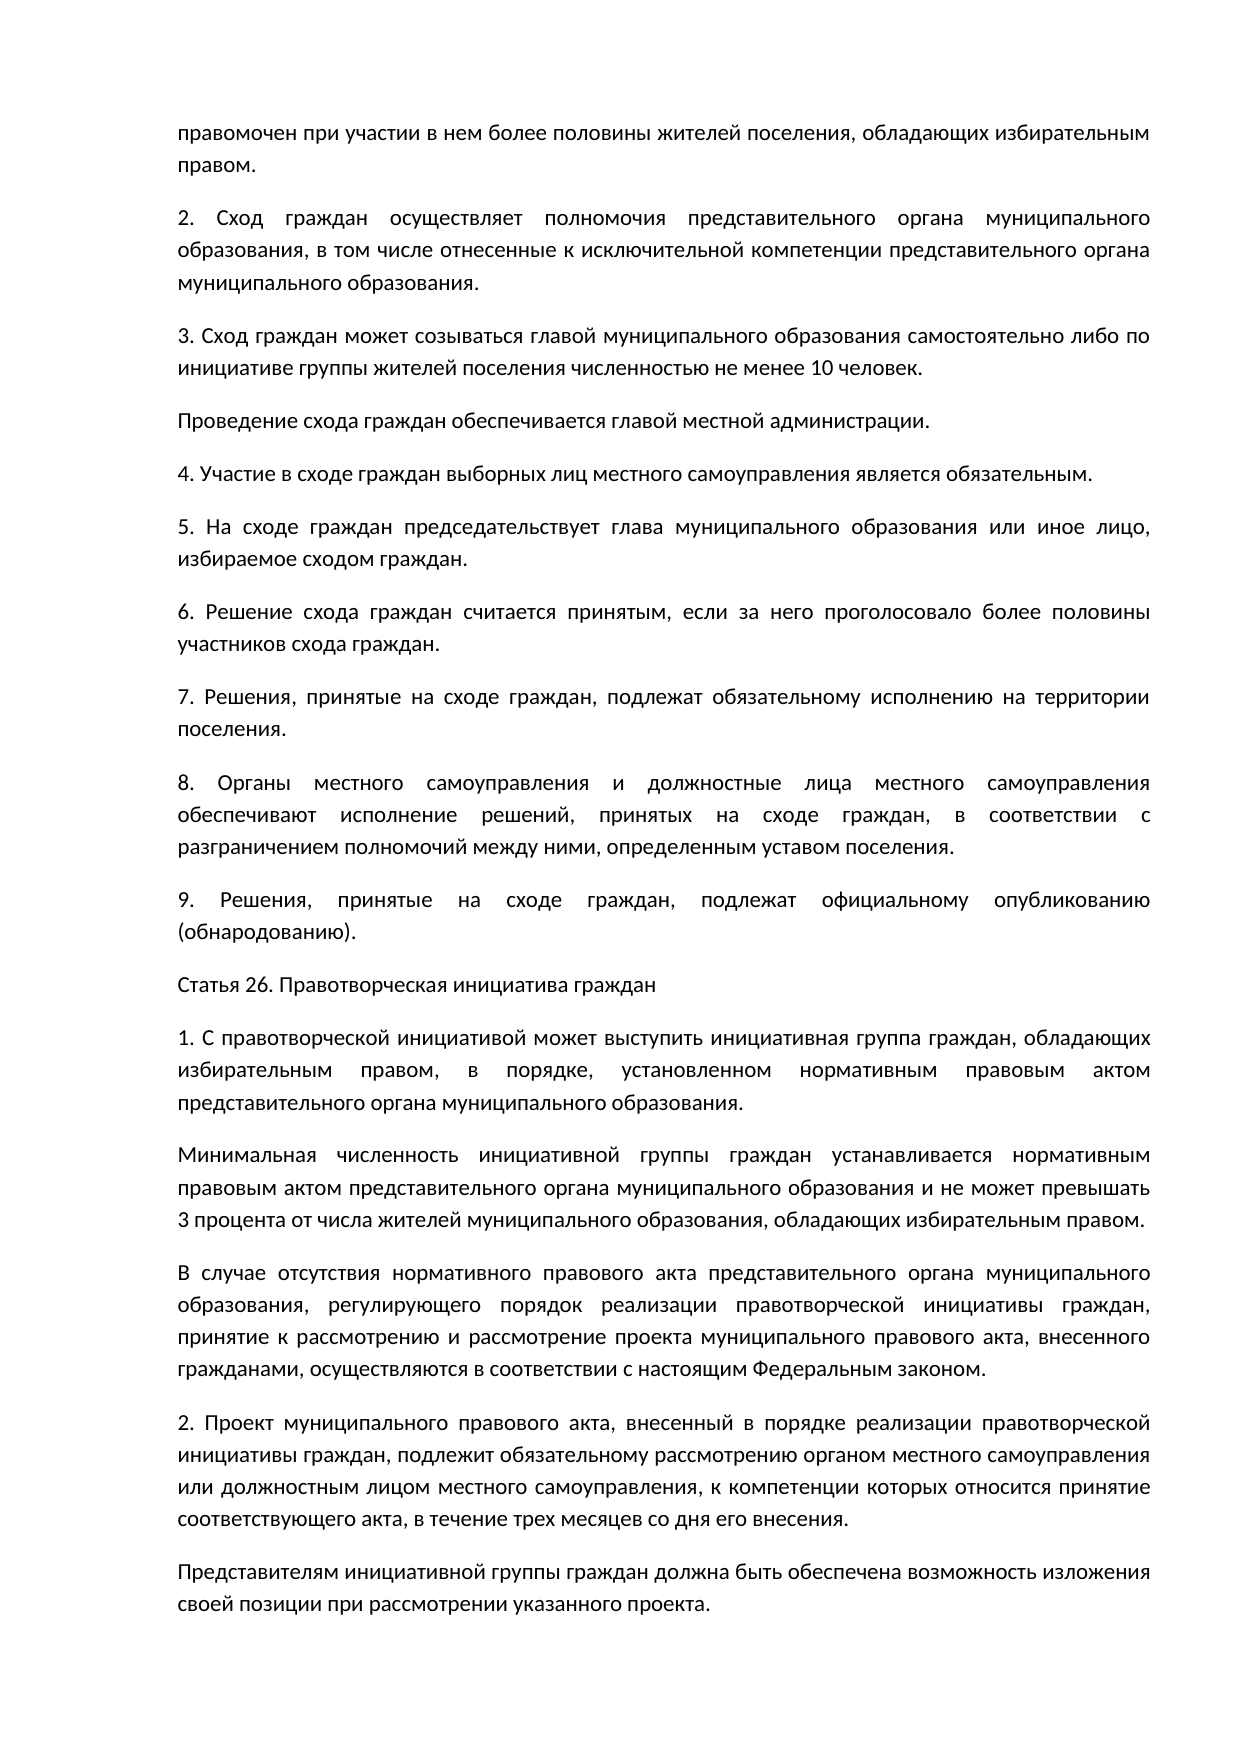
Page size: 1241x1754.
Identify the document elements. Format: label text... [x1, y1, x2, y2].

text 9. Решения, принятые на сходе граждан, подлежат официальному опубликованию (обнародованию). [177, 885, 1152, 945]
text 7. Решения, принятые на сходе граждан, подлежат обязательному исполнению на территории поселения. [177, 682, 1152, 743]
text 2. Сход граждан осуществляет полномочия представительного органа муниципального образования, в том числе отнесенные к исключительной компетенции представительного органа муниципального образования. [177, 203, 1152, 296]
text Минимальная численность инициативной группы граждан устанавливается нормативным правовым актом представительного органа муниципального образования и не может превышать 3 процента от числа жителей муниципального образования, обладающих избирательным правом. [177, 1141, 1152, 1233]
text Статья 26. Правотворческая инициатива граждан [177, 970, 1152, 998]
text В случае отсутствия нормативного правового акта представительного органа муниципального образования, регулирующего порядок реализации правотворческой инициативы граждан, принятие к рассмотрению и рассмотрение проекта муниципального правового акта, внесенного гражданами, осуществляются в соответствии с настоящим Федеральным законом. [177, 1258, 1152, 1383]
text 3. Сход граждан может созываться главой муниципального образования самостоятельно либо по инициативе группы жителей поселения численностью не менее 10 человек. [177, 321, 1152, 381]
text 6. Решение схода граждан считается принятым, если за него проголосовало более половины участников схода граждан. [177, 597, 1152, 657]
text Представителям инициативной группы граждан должна быть обеспечена возможность изложения своей позиции при рассмотрении указанного проекта. [177, 1557, 1152, 1617]
text Проведение схода граждан обеспечивается главой местной администрации. [177, 406, 1152, 434]
text 1. С правотворческой инициативой может выступить инициативная группа граждан, обладающих избирательным правом, в порядке, установленном нормативным правовым актом представительного органа муниципального образования. [177, 1023, 1152, 1116]
text 2. Проект муниципального правового акта, внесенный в порядке реализации правотворческой инициативы граждан, подлежит обязательному рассмотрению органом местного самоуправления или должностным лицом местного самоуправления, к компетенции которых относится принятие соответствующего акта, в течение трех месяцев со дня его внесения. [177, 1408, 1152, 1532]
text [177, 118, 1152, 178]
text 8. Органы местного самоуправления и должностные лица местного самоуправления обеспечивают исполнение решений, принятых на сходе граждан, в соответствии с разграничением полномочий между ними, определенным уставом поселения. [177, 768, 1152, 860]
text 4. Участие в сходе граждан выборных лиц местного самоуправления является обязательным. [177, 459, 1152, 487]
text 5. На сходе граждан председательствует глава муниципального образования или иное лицо, избираемое сходом граждан. [177, 512, 1152, 572]
